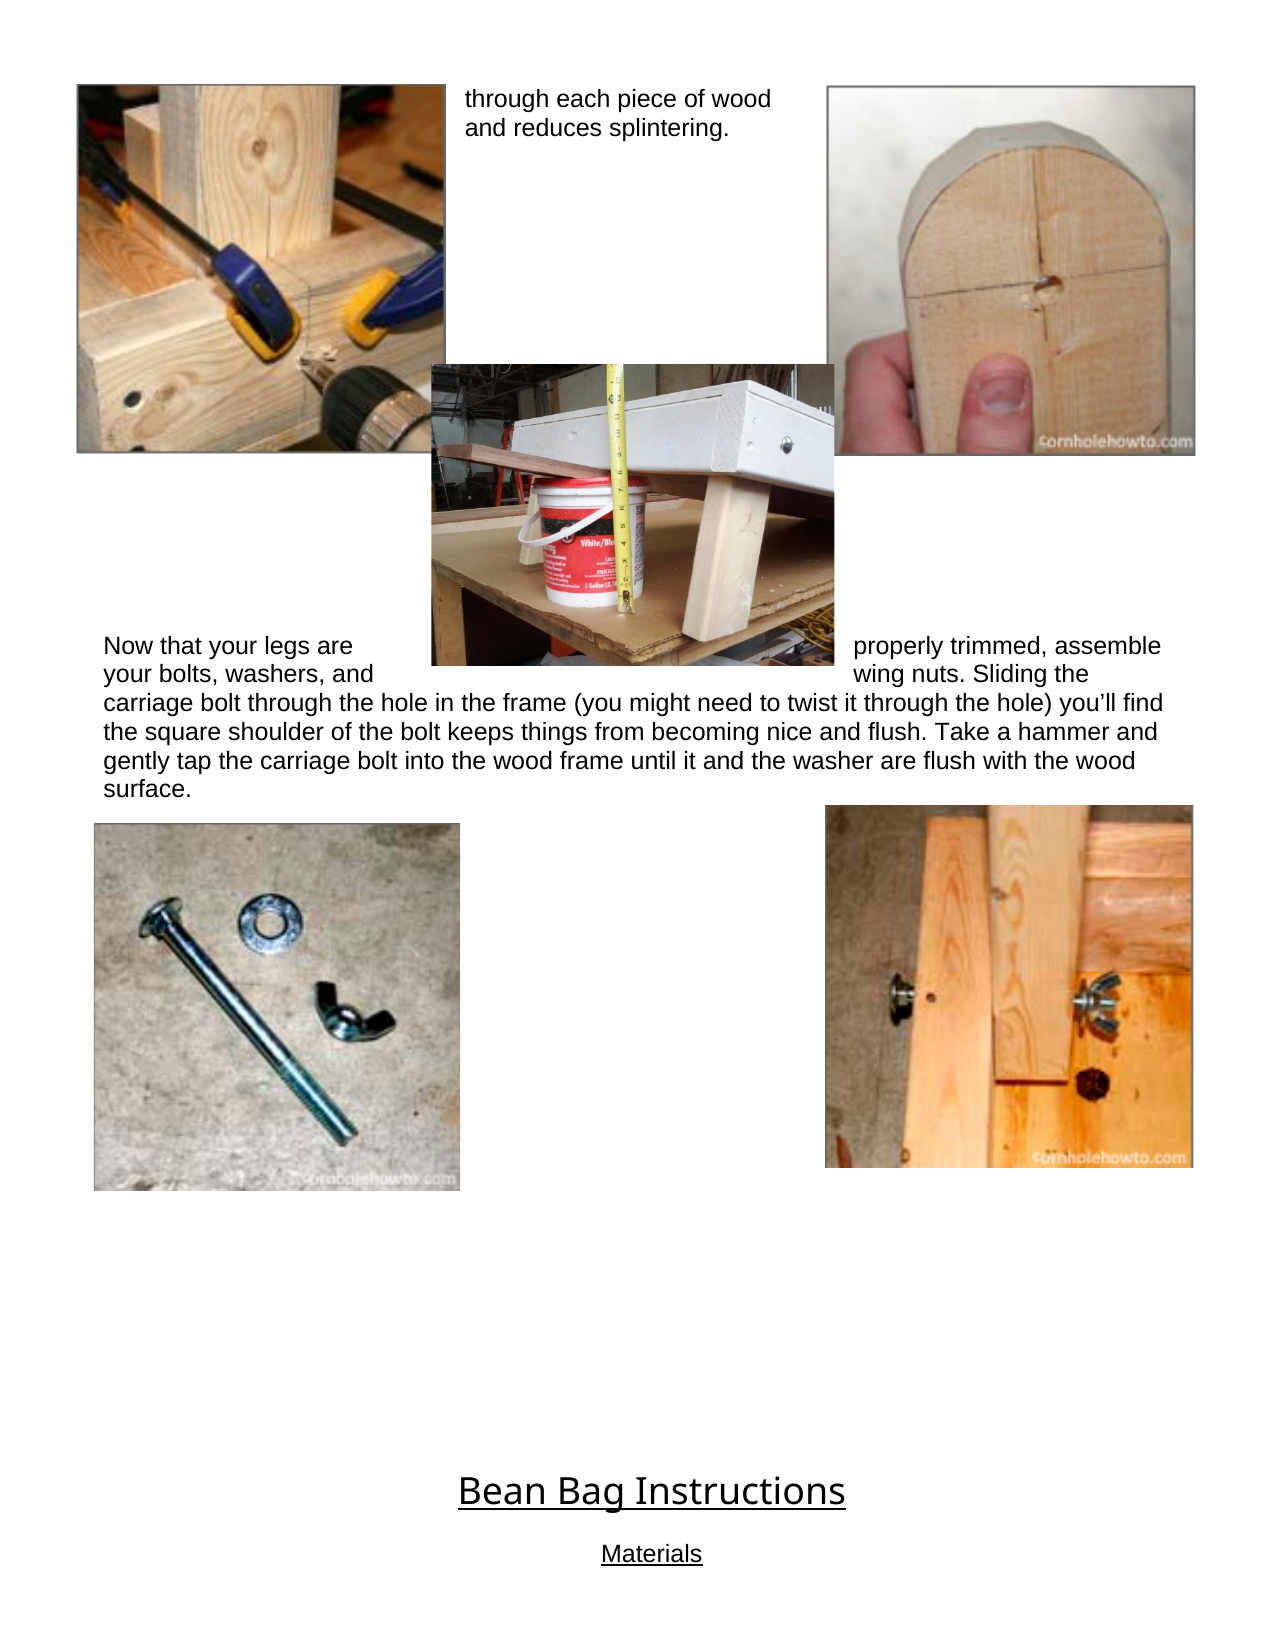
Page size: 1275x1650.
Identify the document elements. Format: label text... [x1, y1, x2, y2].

picture [93, 823, 461, 1191]
text Now that your legs are properly trimmed, assemble your bolts, washers, and wing nuts. Sliding the carriage bolt through the hole in the frame (you might need to twist it through the hole) you’ll find the square shoulder of the bolt keeps things from becoming nice and flush. Take a hammer and gently tap the carriage bolt into the wood frame until it and the washer are flush with the wood surface. [103, 631, 1181, 803]
text Bean Bag Instructions [103, 1464, 1200, 1515]
picture [75, 84, 1198, 666]
picture [825, 805, 1198, 1168]
text Materials [103, 1539, 1200, 1568]
